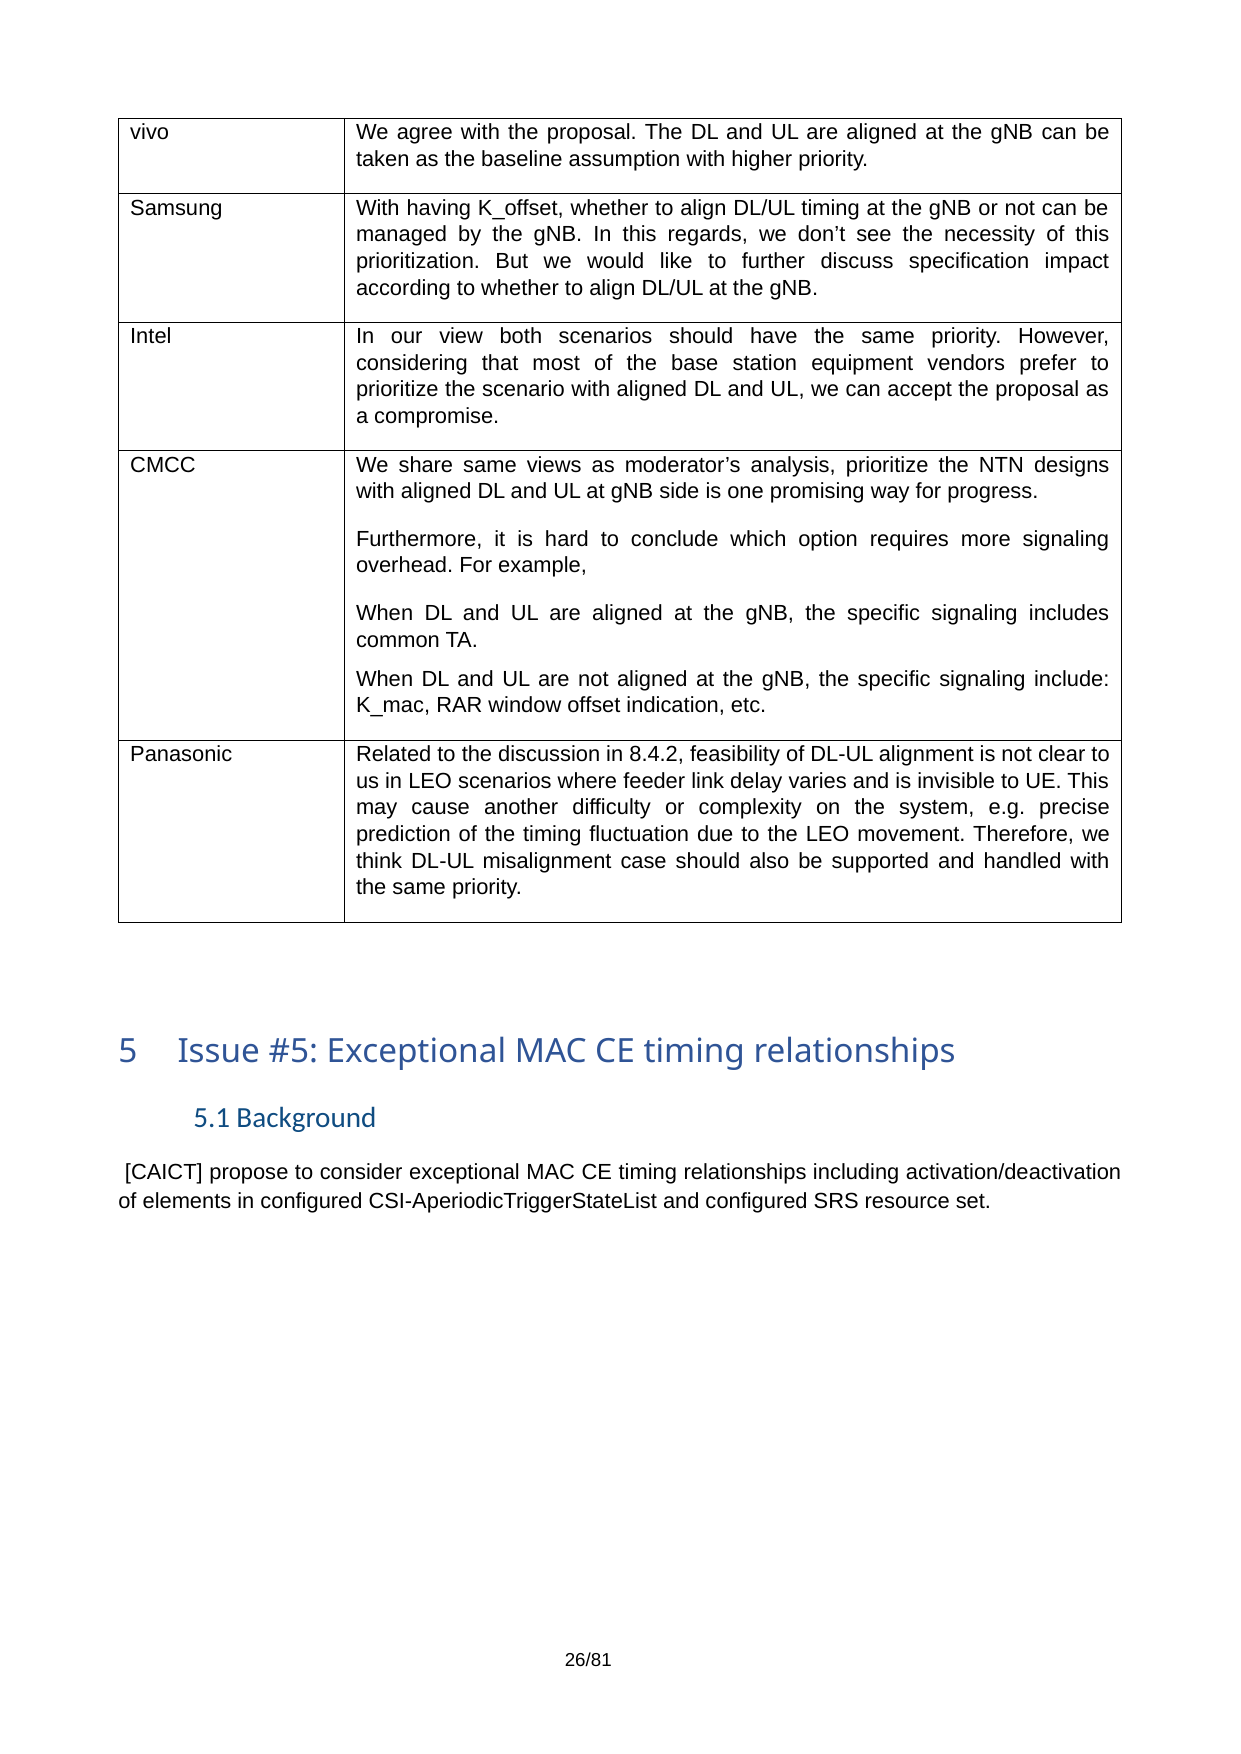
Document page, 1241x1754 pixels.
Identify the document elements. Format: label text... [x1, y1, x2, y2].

table_cell CMCC [119, 451, 344, 740]
subtitle 5.1 Background [193, 1099, 1122, 1135]
table_cell With having K_offset, whether to align DL/UL timing at the gNB or not can be managed by the gNB. In this regards, we don’t see the necessity of this prioritization. But we would like to further discuss specification impact according to whether to align DL/UL at the gNB. [345, 194, 1121, 322]
text [CAICT] propose to consider exceptional MAC CE timing relationships including activation/deactivation of elements in configured CSI-AperiodicTriggerStateList and configured SRS resource set. [118, 1159, 1122, 1213]
subtitle 5 Issue #5: Exceptional MAC CE timing relationships [118, 1026, 1122, 1072]
table_cell Samsung [119, 194, 344, 322]
table_cell vivo [119, 119, 344, 193]
table_cell Panasonic [119, 741, 344, 922]
table_cell We share same views as moderator’s analysis, prioritize the NTN designs with aligned DL and UL at gNB side is one promising way for progress. Furthermore, it is hard to conclude which option requires more signaling overhead. For example, When DL and UL are aligned at the gNB, the specific signaling includes common TA. When DL and UL are not aligned at the gNB, the specific signaling include: K_mac, RAR window offset indication, etc. [345, 451, 1121, 740]
table_cell We agree with the proposal. The DL and UL are aligned at the gNB can be taken as the baseline assumption with higher priority. [345, 119, 1121, 193]
table_cell Intel [119, 323, 344, 450]
table_cell In our view both scenarios should have the same priority. However, considering that most of the base station equipment vendors prefer to prioritize the scenario with aligned DL and UL, we can accept the proposal as a compromise. [345, 323, 1121, 450]
table_cell Related to the discussion in 8.4.2, feasibility of DL-UL alignment is not clear to us in LEO scenarios where feeder link delay varies and is invisible to UE. This may cause another difficulty or complexity on the system, e.g. precise prediction of the timing fluctuation due to the LEO movement. Therefore, we think DL-UL misalignment case should also be supported and handled with the same priority. [345, 741, 1121, 922]
